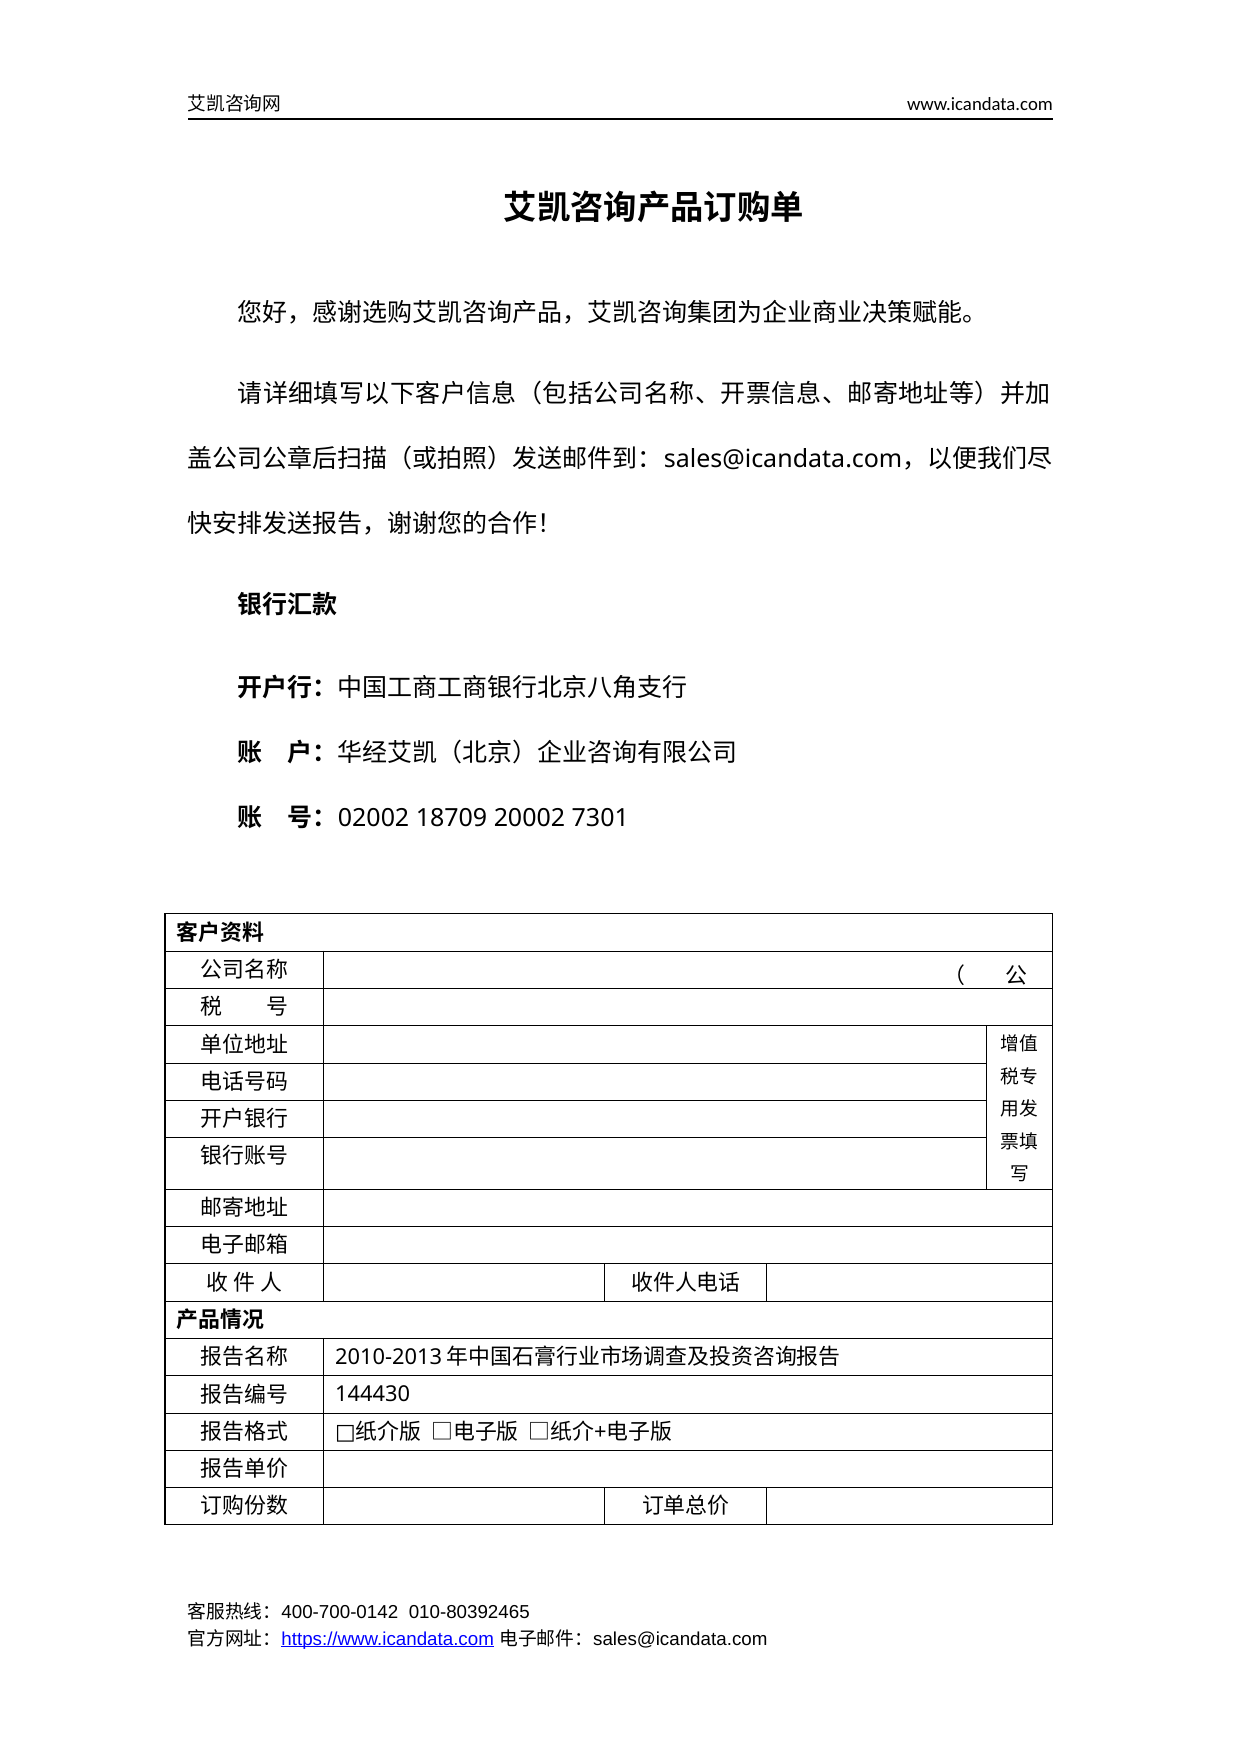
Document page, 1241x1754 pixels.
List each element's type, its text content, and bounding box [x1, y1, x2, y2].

text 您好，感谢选购艾凯咨询产品，艾凯咨询集团为企业商业决策赋能。 [187, 278, 1053, 343]
table_cell [324, 1451, 1052, 1487]
table_cell 单位地址 [166, 1026, 323, 1062]
table_cell 电子邮箱 [166, 1227, 323, 1263]
table_cell [324, 1264, 604, 1301]
text 银行汇款 [187, 570, 1053, 635]
text 账 号：02002 18709 20002 7301 [187, 783, 1053, 848]
text 艾凯咨询产品订购单 [187, 172, 1053, 237]
table_cell [324, 1227, 1052, 1263]
text 开户行：中国工商工商银行北京八角支行 [187, 653, 1053, 718]
table_cell 报告编号 [166, 1376, 323, 1412]
table_cell [324, 1064, 986, 1100]
table_cell 报告名称 [166, 1339, 323, 1375]
table_cell 收 件 人 [166, 1264, 323, 1301]
table_cell 订购份数 [166, 1488, 323, 1524]
table_cell [324, 1190, 1052, 1226]
table_cell [324, 1488, 604, 1524]
table_cell [324, 989, 1052, 1025]
table_cell 税 号 [166, 989, 323, 1025]
table_cell 邮寄地址 [166, 1190, 323, 1226]
table_cell [767, 1264, 1052, 1301]
table_cell [324, 1026, 986, 1062]
table_cell 开户银行 [166, 1101, 323, 1137]
table_cell 订单总价 [605, 1488, 766, 1524]
table_cell 144430 [324, 1376, 1052, 1412]
table_cell [324, 1101, 986, 1137]
table_cell [324, 952, 1052, 988]
table_cell [767, 1488, 1052, 1524]
table_header 客户资料 [166, 914, 1052, 951]
text 账 户：华经艾凯（北京）企业咨询有限公司 [187, 718, 1053, 783]
table_cell 报告格式 [166, 1414, 323, 1450]
table_cell 银行账号 [166, 1138, 323, 1189]
table_cell 产品情况 [166, 1302, 1052, 1338]
table_cell □纸介版 □电子版 □纸介+电子版 [324, 1414, 1052, 1450]
text 请详细填写以下客户信息（包括公司名称、开票信息、邮寄地址等）并加盖公司公章后扫描（或拍照）发送邮件到：sales@icandata.com，以便我们尽快安排发送报告，谢谢您的合作！ [187, 359, 1053, 554]
table_cell 2010-2013年中国石膏行业市场调查及投资咨询报告 [324, 1339, 1052, 1375]
table_cell 增值税专用发票填写 [987, 1026, 1052, 1189]
table_cell 报告单价 [166, 1451, 323, 1487]
table_cell 收件人电话 [605, 1264, 766, 1301]
table_cell [324, 1138, 986, 1189]
table_cell 电话号码 [166, 1064, 323, 1100]
table_cell 公司名称 [166, 952, 323, 988]
